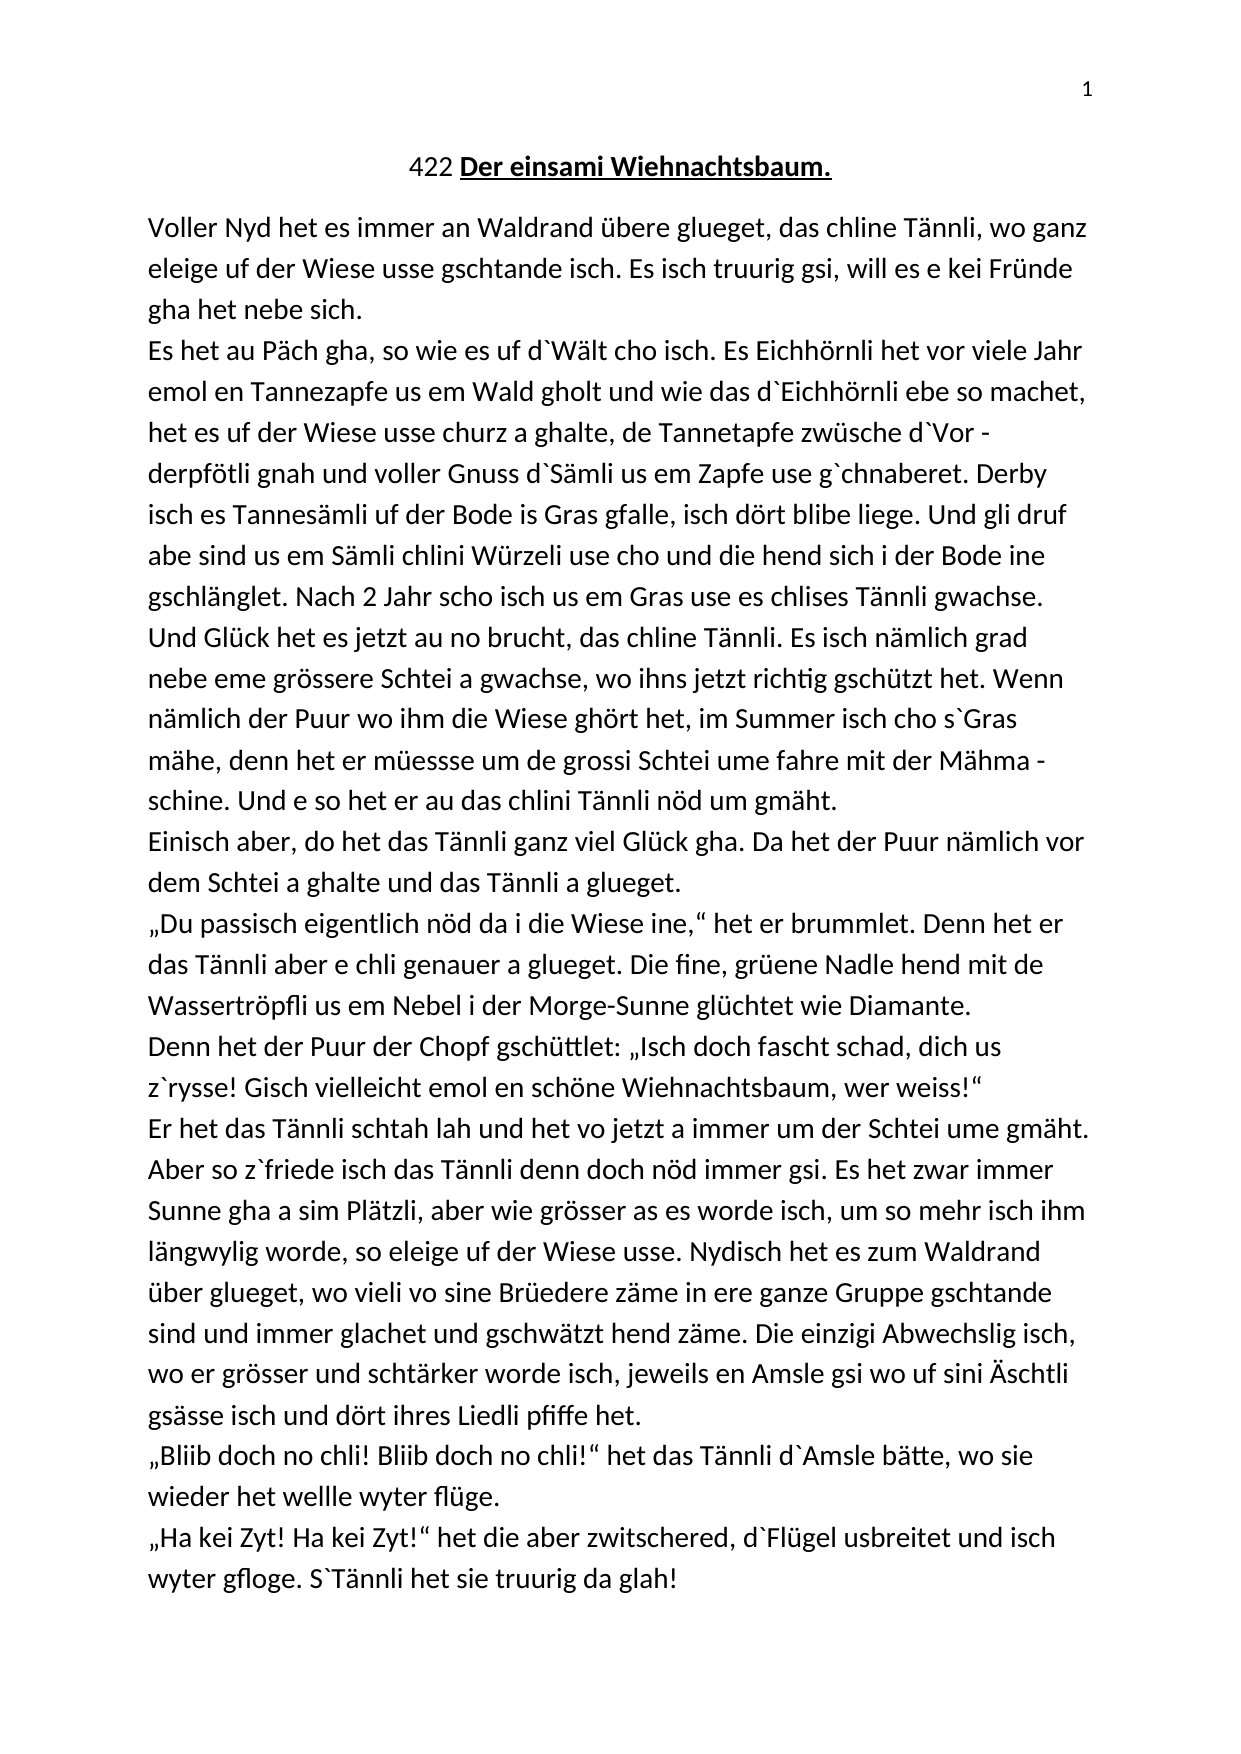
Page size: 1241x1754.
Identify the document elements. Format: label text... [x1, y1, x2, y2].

text „Ha kei Zyt! Ha kei Zyt!“ het die aber zwitschered, d`Flügel usbreitet und isch wyter gfloge. S`Tännli het sie truurig da glah! [148, 1519, 1093, 1596]
text Er het das Tännli schtah lah und het vo jetzt a immer um der Schtei ume gmäht. [148, 1110, 1093, 1146]
text Aber so z`friede isch das Tännli denn doch nöd immer gsi. Es het zwar immer Sunne gha a sim Plätzli, aber wie grösser as es worde isch, um so mehr isch ihm längwylig worde, so eleige uf der Wiese usse. Nydisch het es zum Waldrand über glueget, wo vieli vo sine Brüedere zäme in ere ganze Gruppe gschtande sind und immer glachet und gschwätzt hend zäme. Die einzigi Abwechslig isch, wo er grösser und schtärker worde isch, jeweils en Amsle gsi wo uf sini Äschtli gsässe isch und dört ihres Liedli pfiffe het. [148, 1151, 1093, 1432]
text Es het au Päch gha, so wie es uf d`Wält cho isch. Es Eichhörnli het vor viele Jahr emol en Tannezapfe us em Wald gholt und wie das d`Eichhörnli ebe so machet, het es uf der Wiese usse churz a ghalte, de Tannetapfe zwüsche d`Vor -derpfötli gnah und voller Gnuss d`Sämli us em Zapfe use g`chnaberet. Derby isch es Tannesämli uf der Bode is Gras gfalle, isch dört blibe liege. Und gli druf abe sind us em Sämli chlini Würzeli use cho und die hend sich i der Bode ine gschlänglet. Nach 2 Jahr scho isch us em Gras use es chlises Tännli gwachse. [148, 332, 1093, 613]
text 422 Der einsami Wiehnachtsbaum. [148, 148, 1093, 183]
text Denn het der Puur der Chopf gschüttlet: „Isch doch fascht schad, dich us z`rysse! Gisch vielleicht emol en schöne Wiehnachtsbaum, wer weiss!“ [148, 1028, 1093, 1105]
text „Du passisch eigentlich nöd da i die Wiese ine,“ het er brummlet. Denn het er das Tännli aber e chli genauer a glueget. Die fine, grüene Nadle hend mit de Wassertröpfli us em Nebel i der Morge-Sunne glüchtet wie Diamante. [148, 905, 1093, 1023]
text Einisch aber, do het das Tännli ganz viel Glück gha. Da het der Puur nämlich vor dem Schtei a ghalte und das Tännli a glueget. [148, 823, 1093, 900]
text Und Glück het es jetzt au no brucht, das chline Tännli. Es isch nämlich grad nebe eme grössere Schtei a gwachse, wo ihns jetzt richtig gschützt het. Wenn nämlich der Puur wo ihm die Wiese ghört het, im Summer isch cho s`Gras mähe, denn het er müessse um de grossi Schtei ume fahre mit der Mähma -schine. Und e so het er au das chlini Tännli nöd um gmäht. [148, 619, 1093, 818]
text Voller Nyd het es immer an Waldrand übere glueget, das chline Tännli, wo ganz eleige uf der Wiese usse gschtande isch. Es isch truurig gsi, will es e kei Fründe gha het nebe sich. [148, 209, 1093, 327]
text „Bliib doch no chli! Bliib doch no chli!“ het das Tännli d`Amsle bätte, wo sie wieder het wellle wyter flüge. [148, 1437, 1093, 1514]
